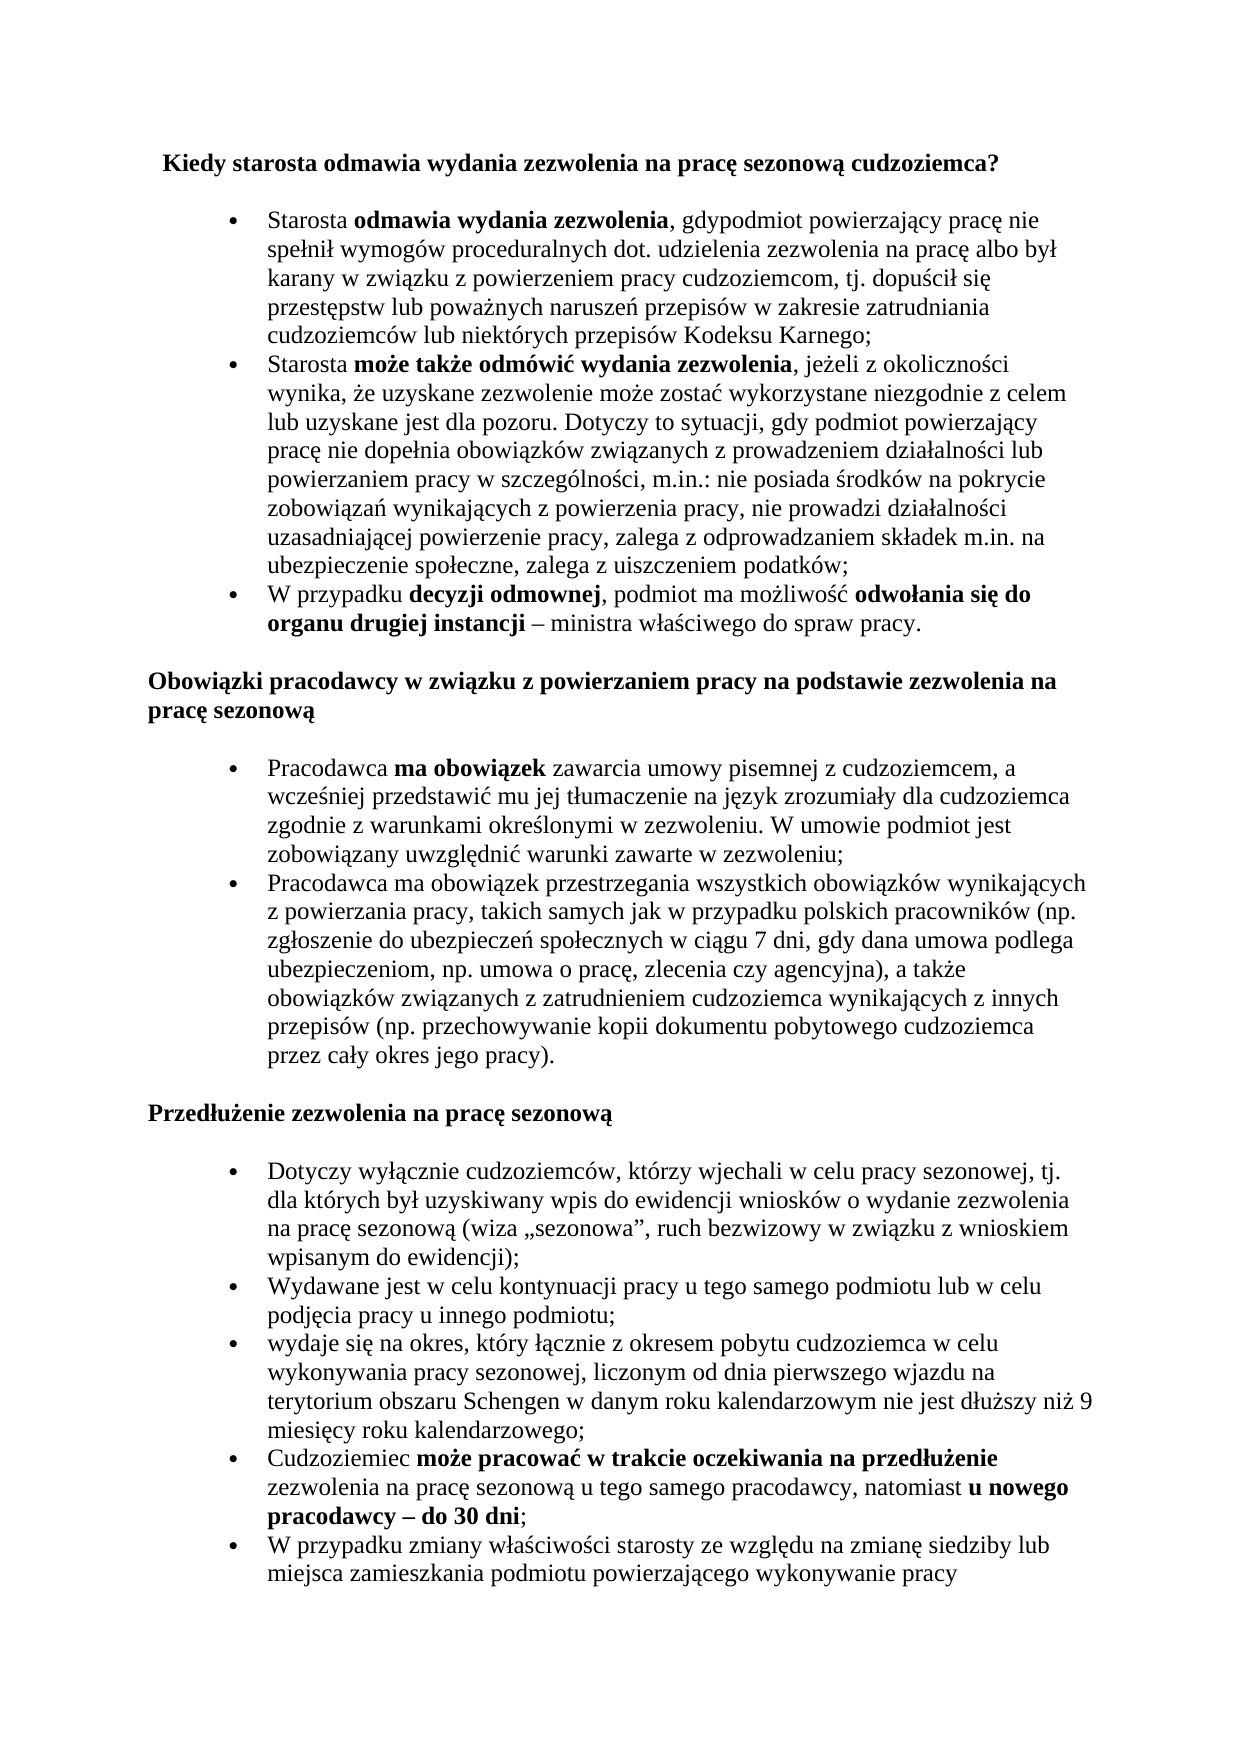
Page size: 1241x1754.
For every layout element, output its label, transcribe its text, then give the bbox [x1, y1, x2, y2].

list Pracodawca ma obowiązek zawarcia umowy pisemnej z cudzoziemcem, a wcześniej przedstawić mu jej tłumaczenie na język zrozumiały dla cudzoziemca zgodnie z warunkami określonymi w zezwoleniu. W umowie podmiot jest zobowiązany uwzględnić warunki zawarte w zezwoleniu; [229, 753, 1093, 868]
list Dotyczy wyłącznie cudzoziemców, którzy wjechali w celu pracy sezonowej, tj. dla których był uzyskiwany wpis do ewidencji wniosków o wydanie zezwolenia na pracę sezonową (wiza „sezonowa”, ruch bezwizowy w związku z wnioskiem wpisanym do ewidencji); [229, 1156, 1093, 1271]
list Starosta odmawia wydania zezwolenia, gdypodmiot powierzający pracę nie spełnił wymogów proceduralnych dot. udzielenia zezwolenia na pracę albo był karany w związku z powierzeniem pracy cudzoziemcom, tj. dopuścił się przestępstw lub poważnych naruszeń przepisów w zakresie zatrudniania cudzoziemców lub niektórych przepisów Kodeksu Karnego; [229, 206, 1093, 349]
list wydaje się na okres, który łącznie z okresem pobytu cudzoziemca w celu wykonywania pracy sezonowej, liczonym od dnia pierwszego wjazdu na terytorium obszaru Schengen w danym roku kalendarzowym nie jest dłuższy niż 9 miesięcy roku kalendarzowego; [229, 1328, 1093, 1443]
list Wydawane jest w celu kontynuacji pracy u tego samego podmiotu lub w celu podjęcia pracy u innego podmiotu; [229, 1271, 1093, 1328]
list Cudzoziemiec może pracować w trakcie oczekiwania na przedłużenie zezwolenia na pracę sezonową u tego samego pracodawcy, natomiast u nowego pracodawcy – do 30 dni; [229, 1443, 1093, 1530]
list Starosta może także odmówić wydania zezwolenia, jeżeli z okoliczności wynika, że uzyskane zezwolenie może zostać wykorzystane niezgodnie z celem lub uzyskane jest dla pozoru. Dotyczy to sytuacji, gdy podmiot powierzający pracę nie dopełnia obowiązków związanych z prowadzeniem działalności lub powierzaniem pracy w szczególności, m.in.: nie posiada środków na pokrycie zobowiązań wynikających z powierzenia pracy, nie prowadzi działalności uzasadniającej powierzenie pracy, zalega z odprowadzaniem składek m.in. na ubezpieczenie społeczne, zalega z uiszczeniem podatków; [229, 349, 1093, 579]
text Kiedy starosta odmawia wydania zezwolenia na pracę sezonową cudzoziemca? [162, 148, 1093, 176]
text Przedłużenie zezwolenia na pracę sezonową [148, 1098, 1093, 1127]
text Obowiązki pracodawcy w związku z powierzaniem pracy na podstawie zezwolenia na pracę sezonową [148, 666, 1093, 723]
list Pracodawca ma obowiązek przestrzegania wszystkich obowiązków wynikających z powierzania pracy, takich samych jak w przypadku polskich pracowników (np. zgłoszenie do ubezpieczeń społecznych w ciągu 7 dni, gdy dana umowa podlega ubezpieczeniom, np. umowa o pracę, zlecenia czy agencyjna), a także obowiązków związanych z zatrudnieniem cudzoziemca wynikających z innych przepisów (np. przechowywanie kopii dokumentu pobytowego cudzoziemca przez cały okres jego pracy). [229, 868, 1093, 1069]
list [229, 1530, 1093, 1587]
list W przypadku decyzji odmownej, podmiot ma możliwość odwołania się do organu drugiej instancji – ministra właściwego do spraw pracy. [229, 579, 1093, 637]
